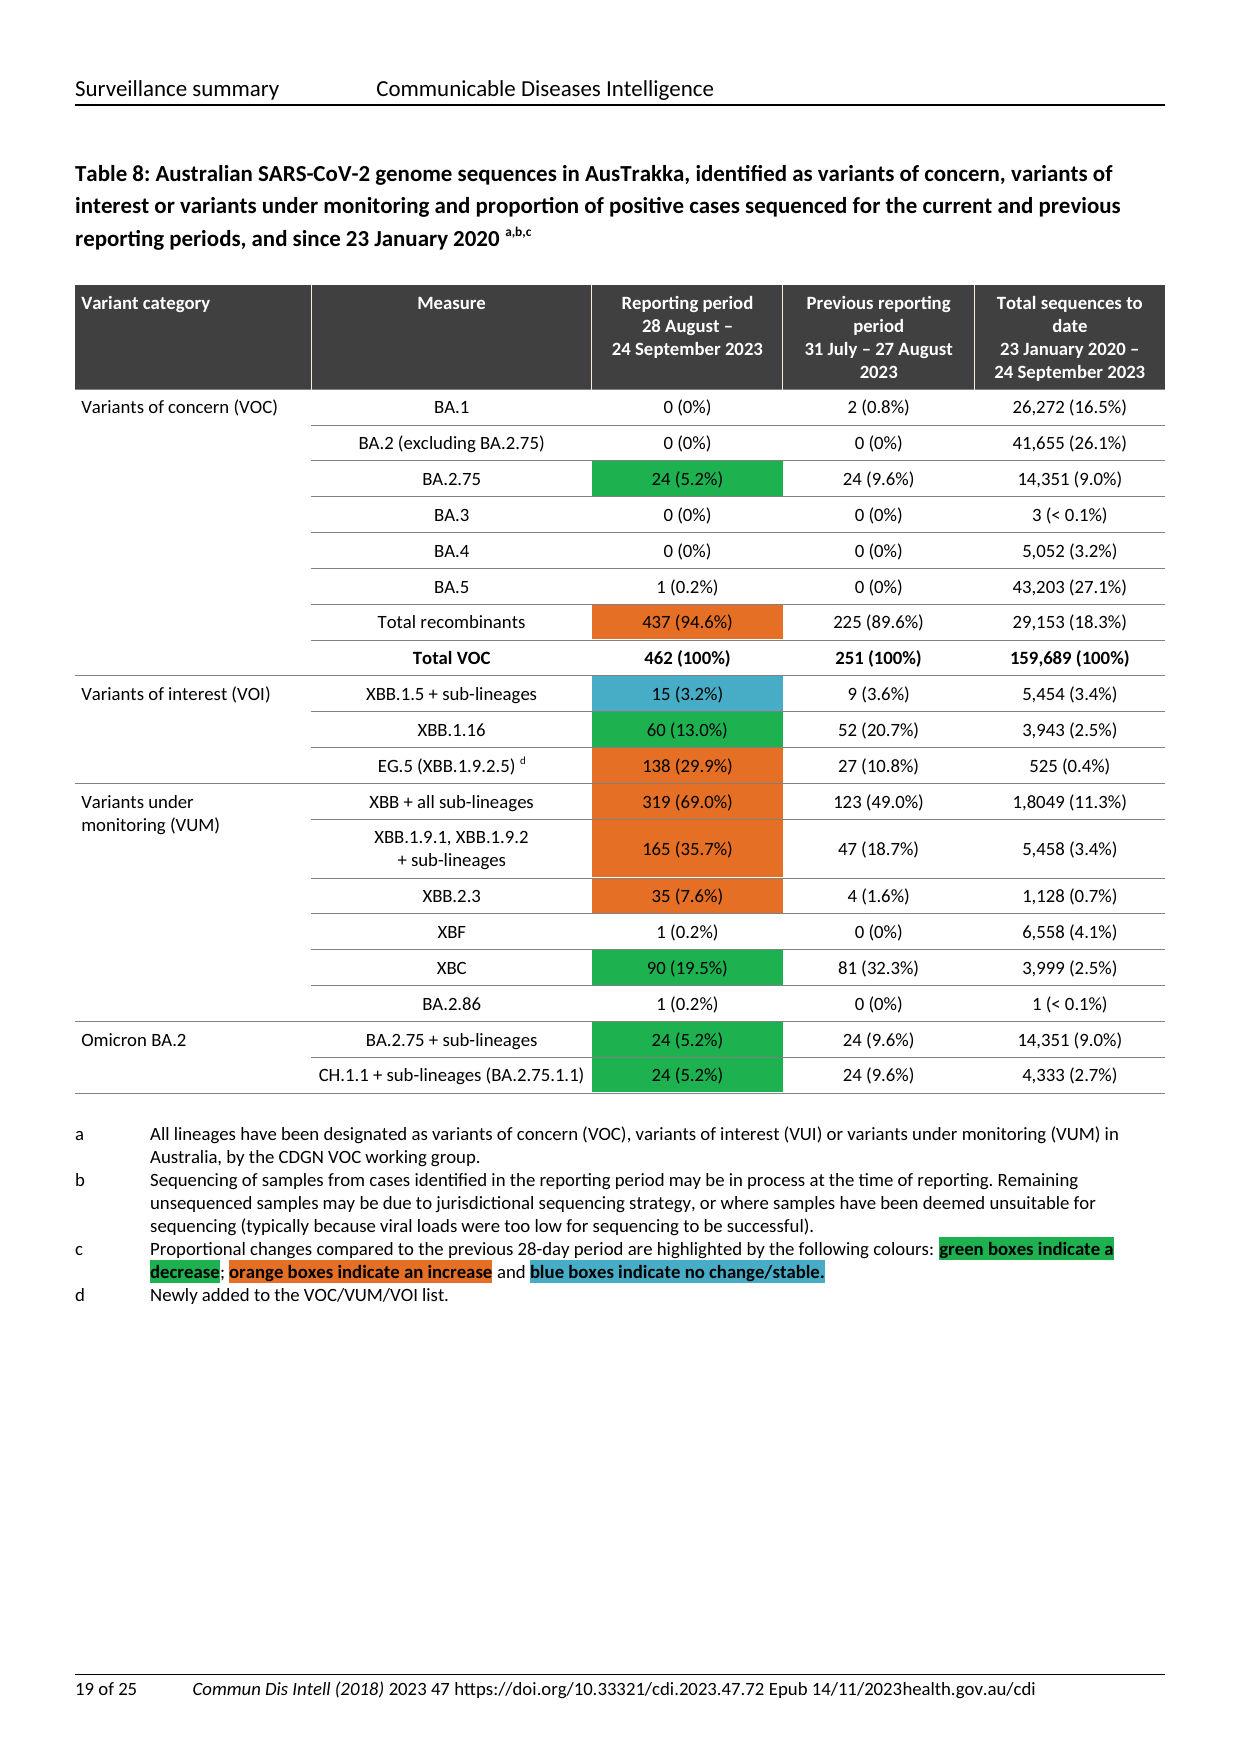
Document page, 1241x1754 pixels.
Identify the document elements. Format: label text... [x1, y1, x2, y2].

table_cell 27 (10.8%) [783, 748, 974, 783]
table_cell 6,558 (4.1%) [974, 914, 1165, 949]
table_cell 0 (0%) [783, 533, 974, 568]
text b Sequencing of samples from cases identified in the reporting period may be in process at the time of reporting. Remaining unsequenced samples may be due to jurisdictional sequencing strategy, or where samples have been deemed unsuitable for sequencing (typically because viral loads were too low for sequencing to be successful). [75, 1168, 1165, 1237]
table_cell 2 (0.8%) [783, 390, 974, 424]
table_header Total sequences to date 23 January 2020 – 24 September 2023 [975, 285, 1165, 389]
table_cell BA.2.75 + sub-lineages [311, 1022, 592, 1057]
table_cell BA.2.75 [311, 461, 592, 496]
table_cell XBB.1.5 + sub-lineages [311, 676, 592, 711]
table_cell BA.4 [311, 533, 592, 568]
table_header Reporting period 28 August – 24 September 2023 [592, 285, 782, 389]
table_cell XBC [311, 950, 592, 985]
table_cell Variants of concern (VOC) [75, 390, 311, 675]
table_header Measure [312, 285, 591, 389]
table_cell 462 (100%) [592, 641, 783, 675]
table_cell Variants under monitoring (VUM) [75, 784, 311, 1021]
table_cell 123 (49.0%) [783, 784, 974, 819]
table_cell 5,454 (3.4%) [974, 676, 1165, 711]
table_cell 251 (100%) [783, 641, 974, 675]
table_cell BA.3 [311, 497, 592, 532]
table_cell 24 (9.6%) [783, 1022, 974, 1057]
table_cell 14,351 (9.0%) [974, 461, 1165, 496]
text a All lineages have been designated as variants of concern (VOC), variants of interest (VUI) or variants under monitoring (VUM) in Australia, by the CDGN VOC working group. [75, 1123, 1165, 1168]
table_cell 3,999 (2.5%) [974, 950, 1165, 985]
table_cell 14,351 (9.0%) [974, 1022, 1165, 1057]
table_cell 15 (3.2%) [592, 676, 783, 711]
table_cell 1 (< 0.1%) [974, 986, 1165, 1021]
table_cell 1,128 (0.7%) [974, 879, 1165, 913]
table_header Previous reporting period 31 July – 27 August 2023 [783, 285, 974, 389]
table_cell XBB.2.3 [311, 879, 592, 913]
table_cell 225 (89.6%) [783, 605, 974, 639]
table_cell Omicron BA.2 [75, 1022, 311, 1092]
table_cell 5,458 (3.4%) [974, 820, 1165, 877]
table_cell 159,689 (100%) [974, 641, 1165, 675]
table_cell 1 (0.2%) [592, 986, 783, 1021]
table_cell Variants of interest (VOI) [75, 676, 311, 783]
table_header Variant category [75, 285, 311, 389]
table_cell 4 (1.6%) [783, 879, 974, 913]
table_cell 24 (5.2%) [592, 1058, 783, 1092]
table_cell 35 (7.6%) [592, 879, 783, 913]
table_cell XBB.1.16 [311, 712, 592, 747]
table_cell 0 (0%) [783, 914, 974, 949]
table_cell 4,333 (2.7%) [974, 1058, 1165, 1092]
table_cell BA.1 [311, 390, 592, 424]
table_cell EG.5 (XBB.1.9.2.5) d [311, 748, 592, 783]
table_cell XBF [311, 914, 592, 949]
table_cell 52 (20.7%) [783, 712, 974, 747]
table_cell 43,203 (27.1%) [974, 569, 1165, 604]
table_cell 0 (0%) [592, 533, 783, 568]
table_cell 24 (9.6%) [783, 1058, 974, 1092]
table_cell 319 (69.0%) [592, 784, 783, 819]
table_cell Total recombinants [311, 605, 592, 639]
text Table 8: Australian SARS-CoV-2 genome sequences in AusTrakka, identified as variants of concern, variants of interest or variants under monitoring and proportion of positive cases sequenced for the current and previous reporting periods, and since 23 January 2020 a,b,c [75, 159, 1165, 252]
table_cell 0 (0%) [592, 497, 783, 532]
table_cell BA.2 (excluding BA.2.75) [311, 426, 592, 460]
table_cell 0 (0%) [592, 426, 783, 460]
table_cell XBB + all sub-lineages [311, 784, 592, 819]
table_cell 90 (19.5%) [592, 950, 783, 985]
table_cell 3 (< 0.1%) [974, 497, 1165, 532]
text d Newly added to the VOC/VUM/VOI list. [75, 1283, 1165, 1306]
table_cell 24 (5.2%) [592, 461, 783, 496]
table_cell 81 (32.3%) [783, 950, 974, 985]
table_cell 47 (18.7%) [783, 820, 974, 877]
table_cell 0 (0%) [783, 569, 974, 604]
table_cell 24 (9.6%) [783, 461, 974, 496]
table_cell 0 (0%) [783, 426, 974, 460]
table_cell CH.1.1 + sub-lineages (BA.2.75.1.1) [311, 1058, 592, 1092]
table_cell 1 (0.2%) [592, 914, 783, 949]
table_cell 165 (35.7%) [592, 820, 783, 877]
table_cell 3,943 (2.5%) [974, 712, 1165, 747]
table_cell 9 (3.6%) [783, 676, 974, 711]
table_cell 29,153 (18.3%) [974, 605, 1165, 639]
table_cell 1,8049 (11.3%) [974, 784, 1165, 819]
table_cell 24 (5.2%) [592, 1022, 783, 1057]
table_cell 138 (29.9%) [592, 748, 783, 783]
table_cell 41,655 (26.1%) [974, 426, 1165, 460]
table_cell 0 (0%) [592, 390, 783, 424]
text c Proportional changes compared to the previous 28-day period are highlighted by the following colours: green boxes indicate a decrease; orange boxes indicate an increase and blue boxes indicate no change/stable. [75, 1237, 1165, 1283]
table_cell 437 (94.6%) [592, 605, 783, 639]
table_cell 0 (0%) [783, 986, 974, 1021]
table_cell 26,272 (16.5%) [974, 390, 1165, 424]
table_cell 5,052 (3.2%) [974, 533, 1165, 568]
table_cell 525 (0.4%) [974, 748, 1165, 783]
table_cell 60 (13.0%) [592, 712, 783, 747]
table_cell XBB.1.9.1, XBB.1.9.2 + sub-lineages [311, 820, 592, 877]
table_cell 1 (0.2%) [592, 569, 783, 604]
table_cell BA.2.86 [311, 986, 592, 1021]
table_cell BA.5 [311, 569, 592, 604]
table_cell Total VOC [311, 641, 592, 675]
table_cell 0 (0%) [783, 497, 974, 532]
